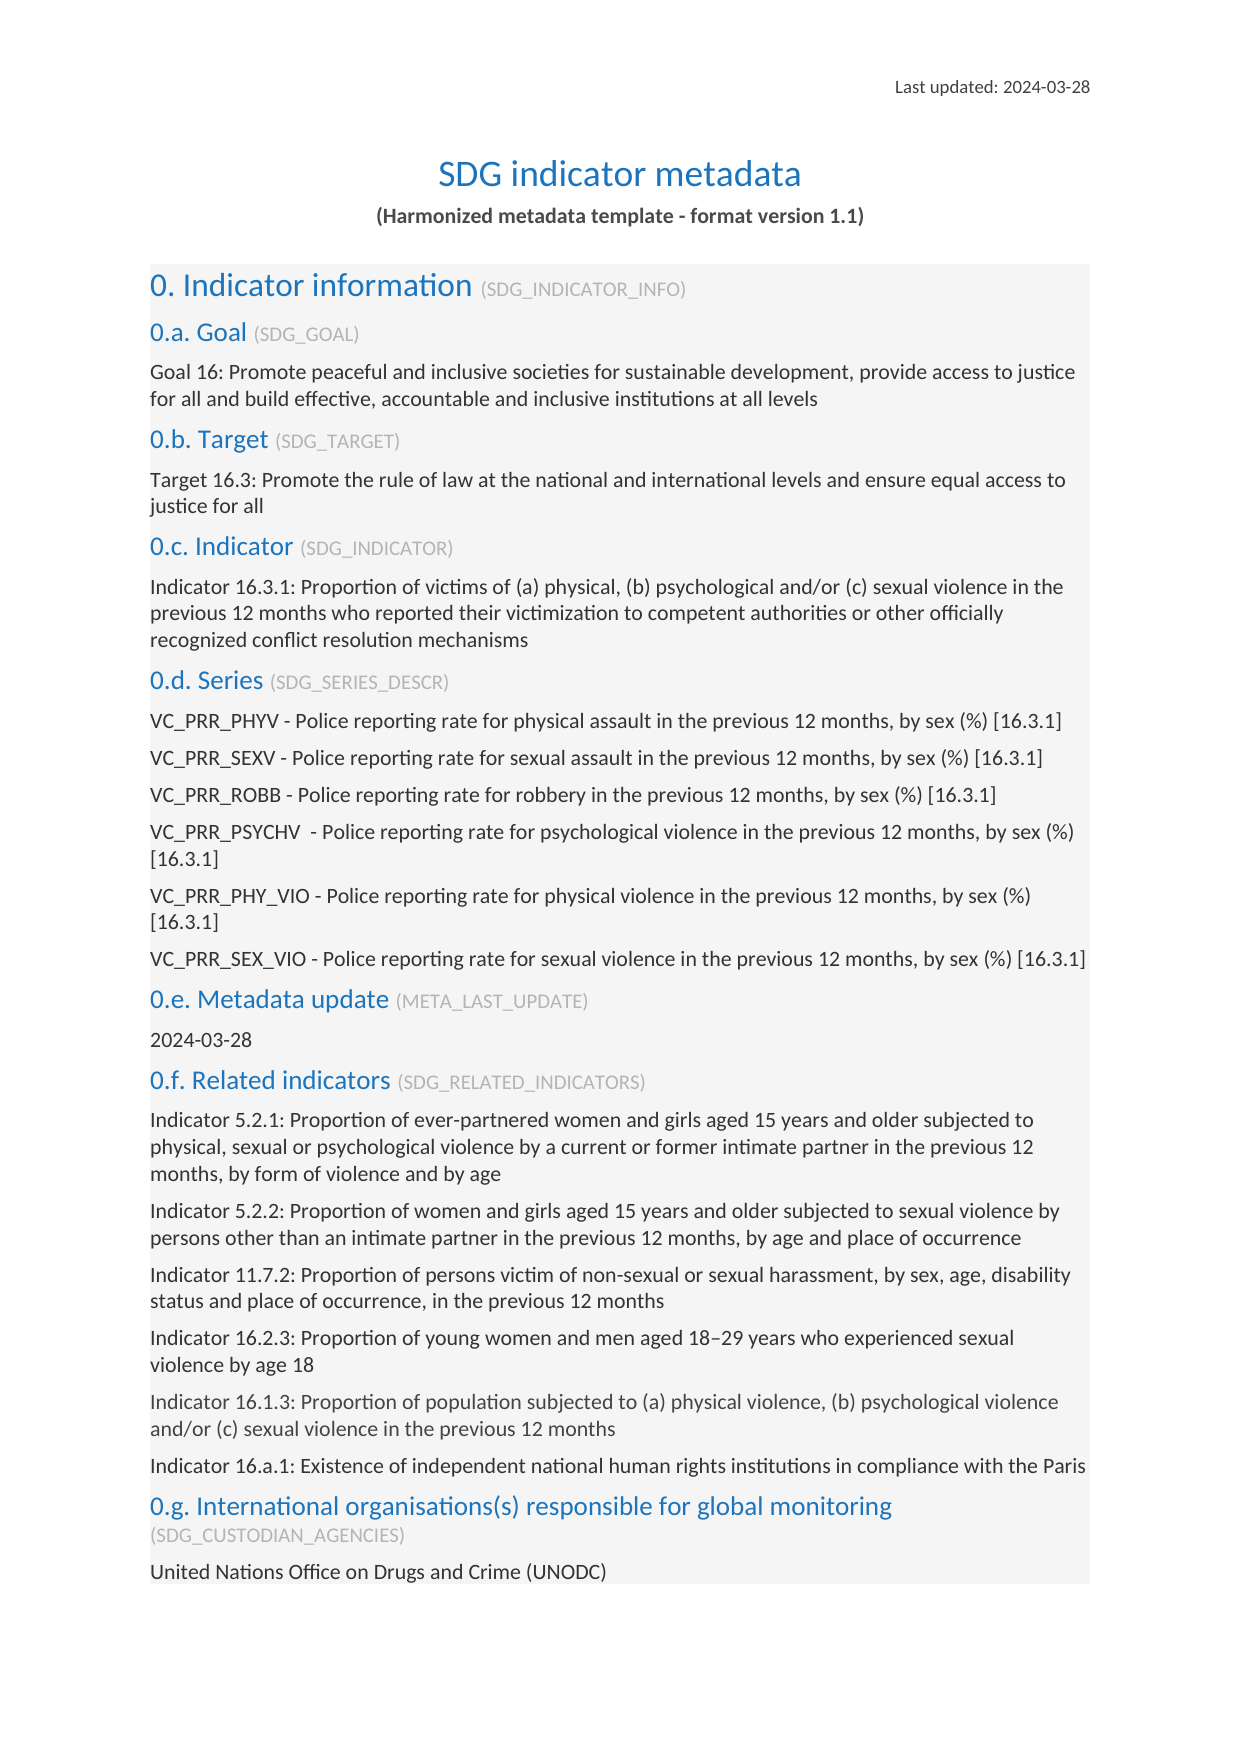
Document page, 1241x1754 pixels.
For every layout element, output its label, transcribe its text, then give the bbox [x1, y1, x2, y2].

text 0.d. Series (SDG_SERIES_DESCR) [150, 663, 1090, 696]
text VC_PRR_PHYV - Police reporting rate for physical assault in the previous 12 months, by sex (%) [16.3.1] [150, 707, 1090, 733]
text SDG indicator metadata [150, 150, 1090, 196]
text Indicator 16.3.1: Proportion of victims of (a) physical, (b) psychological and/or (c) sexual violence in the previous 12 months who reported their victimization to competent authorities or other officially recognized conflict resolution mechanisms [150, 573, 1090, 653]
text Indicator 5.2.2: Proportion of women and girls aged 15 years and older subjected to sexual violence by persons other than an intimate partner in the previous 12 months, by age and place of occurrence [150, 1197, 1090, 1250]
text 0.g. International organisations(s) responsible for global monitoring (SDG_CUSTODIAN_AGENCIES) [150, 1489, 1090, 1547]
text Indicator 16.a.1: Existence of independent national human rights institutions in compliance with the Paris [150, 1452, 1090, 1479]
text VC_PRR_PHY_VIO - Police reporting rate for physical violence in the previous 12 months, by sex (%) [16.3.1] [150, 882, 1090, 935]
text VC_PRR_PSYCHV - Police reporting rate for psychological violence in the previous 12 months, by sex (%) [16.3.1] [150, 818, 1090, 871]
text 0.c. Indicator (SDG_INDICATOR) [150, 529, 1090, 562]
text 0.e. Metadata update (META_LAST_UPDATE) [150, 983, 1090, 1016]
text Indicator 5.2.1: Proportion of ever-partnered women and girls aged 15 years and older subjected to physical, sexual or psychological violence by a current or former intimate partner in the previous 12 months, by form of violence and by age [150, 1107, 1090, 1187]
text VC_PRR_ROBB - Police reporting rate for robbery in the previous 12 months, by sex (%) [16.3.1] [150, 781, 1090, 808]
text Indicator 16.2.3: Proportion of young women and men aged 18–29 years who experienced sexual violence by age 18 [150, 1324, 1090, 1378]
text Indicator 11.7.2: Proportion of persons victim of non-sexual or sexual harassment, by sex, age, disability status and place of occurrence, in the previous 12 months [150, 1261, 1090, 1314]
text (Harmonized metadata template - format version 1.1) [150, 203, 1090, 229]
text VC_PRR_SEXV - Police reporting rate for sexual assault in the previous 12 months, by sex (%) [16.3.1] [150, 744, 1090, 771]
text Indicator 16.1.3: Proportion of population subjected to (a) physical violence, (b) psychological violence and/or (c) sexual violence in the previous 12 months [150, 1388, 1090, 1442]
text Goal 16: Promote peaceful and inclusive societies for sustainable development, provide access to justice for all and build effective, accountable and inclusive institutions at all levels [150, 358, 1090, 412]
text VC_PRR_SEX_VIO - Police reporting rate for sexual violence in the previous 12 months, by sex (%) [16.3.1] [150, 946, 1090, 972]
text 0.a. Goal (SDG_GOAL) [150, 315, 1090, 348]
text Target 16.3: Promote the rule of law at the national and international levels and ensure equal access to justice for all [150, 466, 1090, 519]
text 0. Indicator information (SDG_INDICATOR_INFO) [150, 264, 1090, 305]
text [150, 1558, 1090, 1584]
text 0.f. Related indicators (SDG_RELATED_INDICATORS) [150, 1063, 1090, 1096]
text 0.b. Target (SDG_TARGET) [150, 422, 1090, 455]
